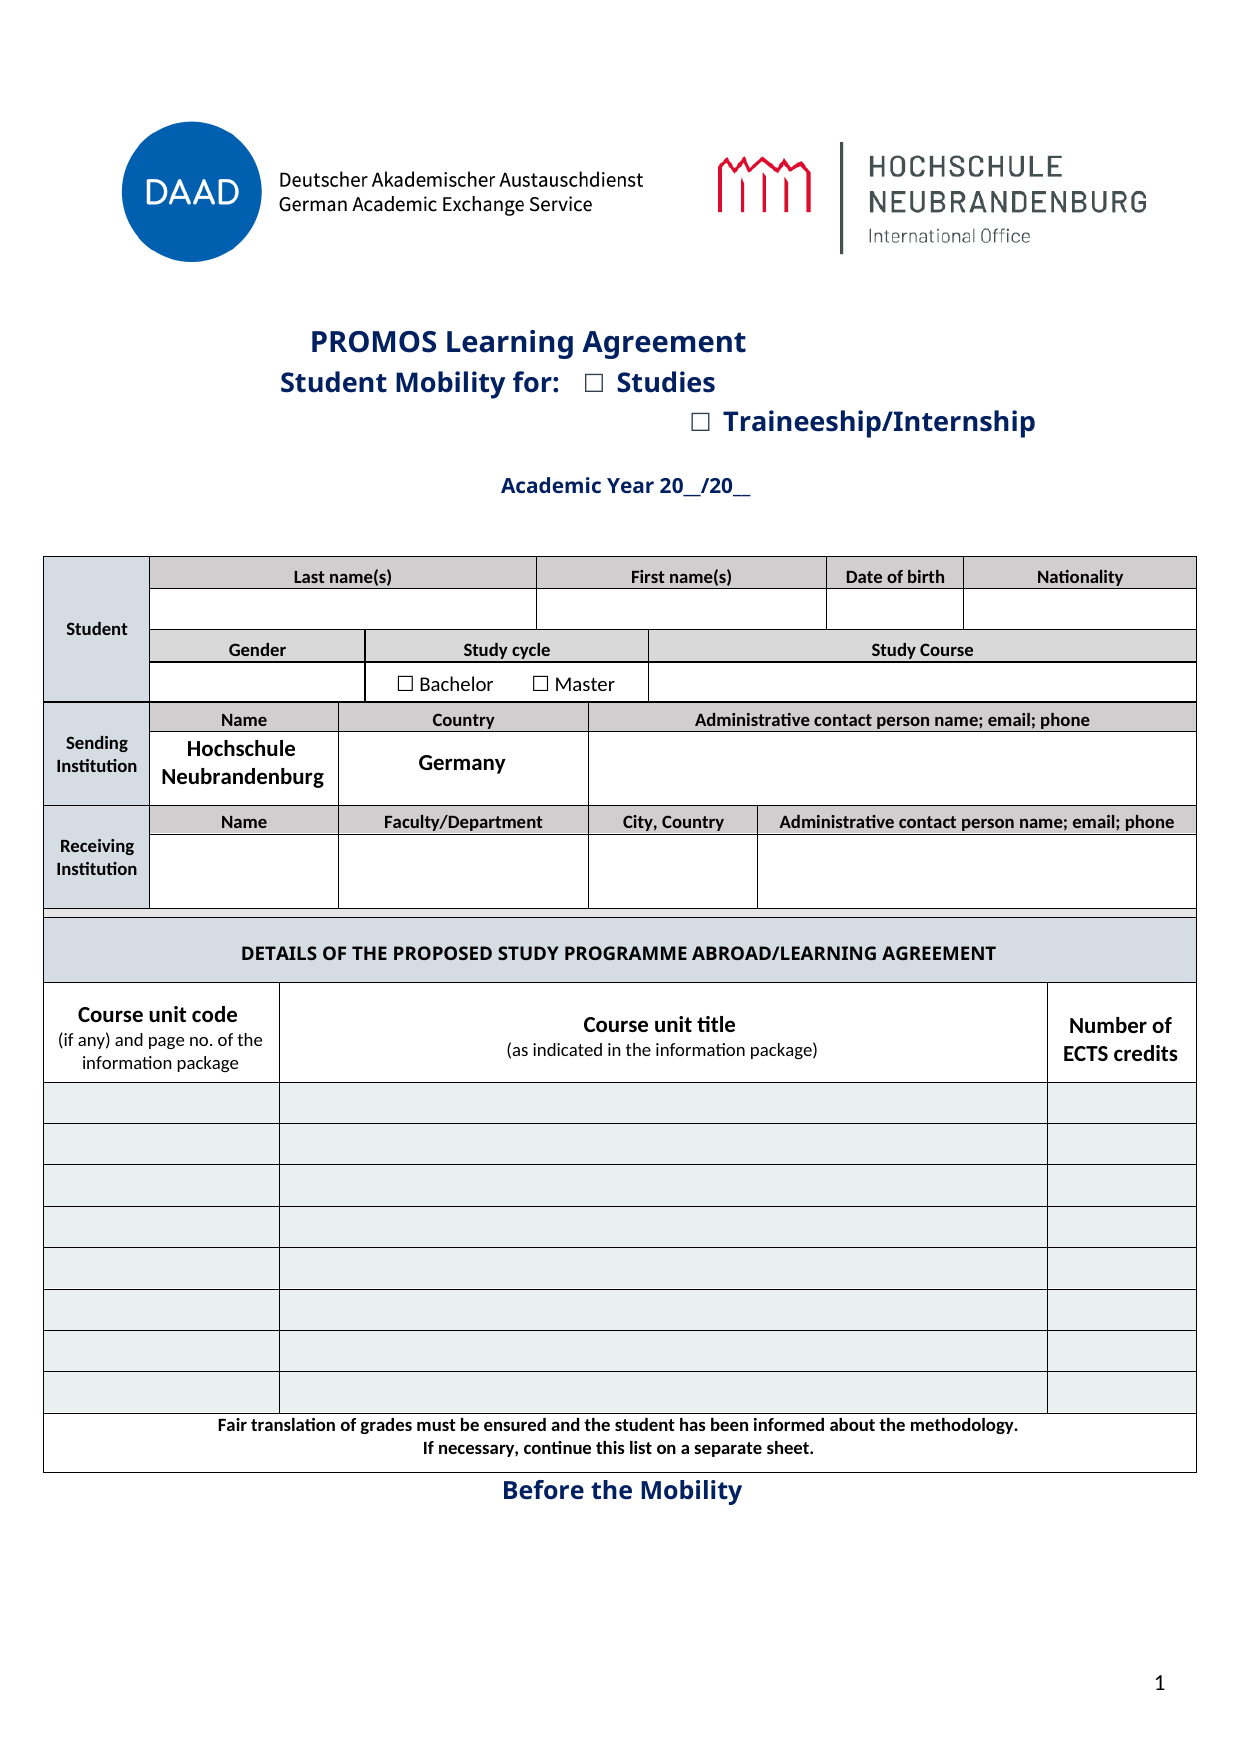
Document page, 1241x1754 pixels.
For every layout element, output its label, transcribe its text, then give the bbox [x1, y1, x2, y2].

table_cell [150, 589, 536, 629]
table_cell [280, 1290, 1047, 1330]
table_cell [280, 1165, 1047, 1206]
table_cell Administrative contact person name; email; phone [758, 806, 1196, 833]
table_cell [1048, 1290, 1196, 1330]
table_header Nationality [964, 557, 1196, 588]
table_cell Bachelor Master [366, 663, 648, 701]
table_cell [1048, 1372, 1196, 1412]
table_cell [280, 1083, 1047, 1123]
table_cell [44, 1124, 279, 1164]
table_cell Course unit code (if any) and page no. of the information package [44, 983, 279, 1082]
table_cell [1048, 1083, 1196, 1123]
table_header First name(s) [537, 557, 826, 588]
table_cell [1048, 1331, 1196, 1371]
table_cell Faculty/Department [339, 806, 588, 833]
table_header Student [44, 557, 149, 701]
table_cell [827, 589, 963, 629]
table_cell City, Country [589, 806, 757, 833]
table_cell Germany [339, 732, 588, 805]
table_cell [758, 835, 1196, 908]
table_cell [589, 732, 1196, 805]
table_cell [1048, 1165, 1196, 1206]
table_cell [44, 1248, 279, 1288]
table_cell Gender [150, 630, 364, 661]
table_cell [44, 1207, 279, 1247]
table_cell [1048, 1124, 1196, 1164]
table_cell Hochschule Neubrandenburg [150, 732, 338, 805]
table_cell [44, 1290, 279, 1330]
picture [75, 75, 1166, 309]
table_cell [280, 1331, 1047, 1371]
table_cell Name [150, 703, 338, 731]
table_cell [280, 1248, 1047, 1288]
table_cell [649, 663, 1196, 701]
text PROMOS Learning Agreement Student Mobility for: Studies Traineeship/Internship [75, 321, 1162, 439]
table_cell [280, 1207, 1047, 1247]
table_cell [964, 589, 1196, 629]
table_cell [537, 589, 826, 629]
table_cell Course unit title (as indicated in the information package) [280, 983, 1047, 1082]
table_cell Number of ECTS credits [1048, 983, 1196, 1082]
table_cell [1048, 1207, 1196, 1247]
table_cell Country [339, 703, 588, 731]
table_cell Receiving Institution [44, 806, 149, 908]
table_cell Study Course [649, 630, 1196, 661]
table_cell [589, 835, 757, 908]
table_cell [1048, 1248, 1196, 1288]
text Before the Mobility [75, 1473, 1162, 1507]
table_cell [44, 1372, 279, 1412]
table_cell Name [150, 806, 338, 833]
table_cell [280, 1372, 1047, 1412]
table_cell Sending Institution [44, 703, 149, 805]
text Academic Year 20__/20__ [75, 471, 1165, 499]
table_cell [150, 663, 364, 701]
table_cell Administrative contact person name; email; phone [589, 703, 1196, 731]
table_cell [339, 835, 588, 908]
table_cell [44, 1165, 279, 1206]
table_cell [280, 1124, 1047, 1164]
table_header Last name(s) [150, 557, 536, 588]
table_cell [150, 835, 338, 908]
table_cell [44, 1331, 279, 1371]
table_cell [44, 909, 1196, 917]
table_cell Study cycle [366, 630, 648, 661]
table_cell Fair translation of grades must be ensured and the student has been informed about the methodology. If necessary, continue this list on a separate sheet. [44, 1414, 1196, 1472]
table_header Date of birth [827, 557, 963, 588]
table_cell [44, 1083, 279, 1123]
table_cell DETAILS OF THE PROPOSED STUDY PROGRAMME ABROAD/LEARNING AGREEMENT [44, 918, 1196, 982]
